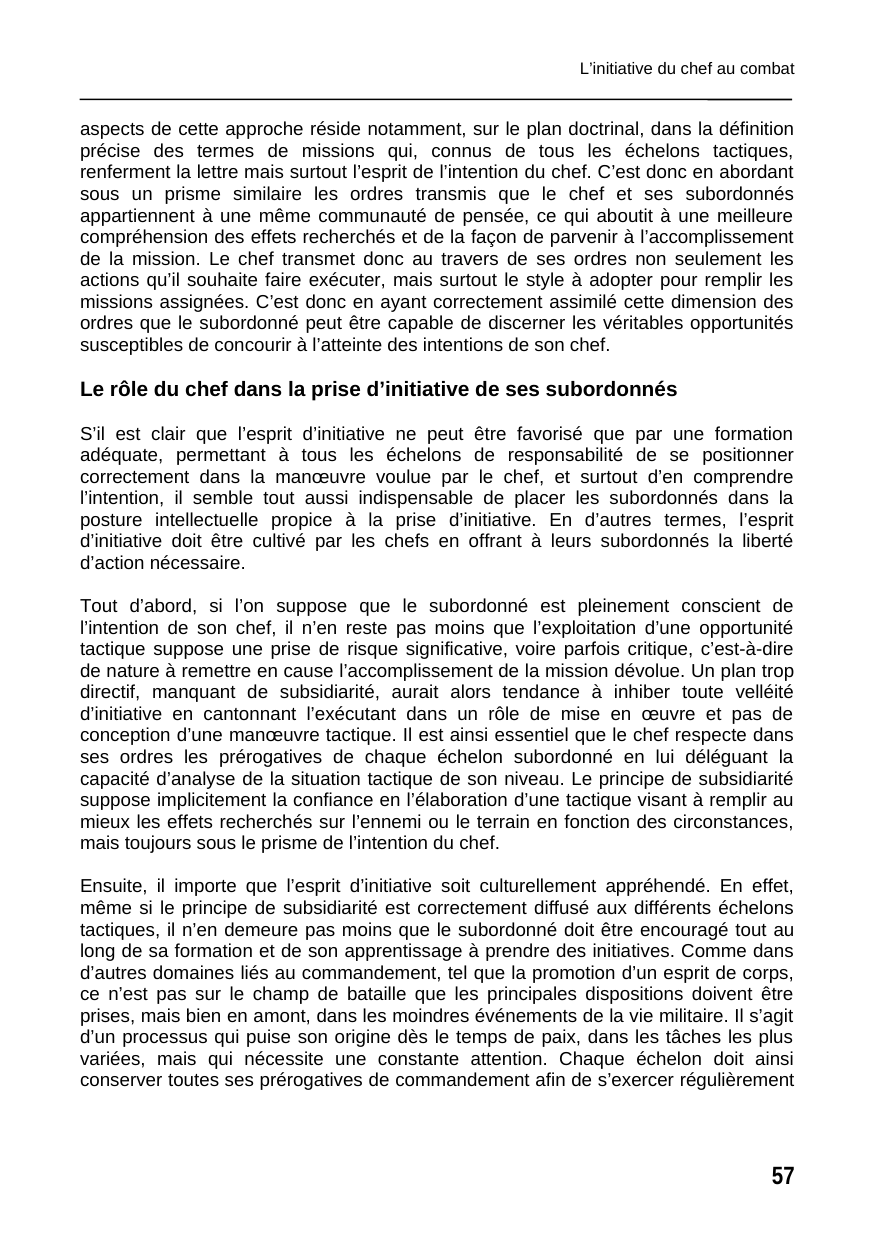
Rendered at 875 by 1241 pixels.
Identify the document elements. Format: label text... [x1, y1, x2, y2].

subtitle Le rôle du chef dans la prise d’initiative de ses subordonnés [80, 377, 794, 401]
text Tout d’abord, si l’on suppose que le subordonné est pleinement conscient de l’intention de son chef, il n’en reste pas moins que l’exploitation d’une opportunité tactique suppose une prise de risque significative, voire parfois critique, c’est-à-dire de nature à remettre en cause l’accomplissement de la mission dévolue. Un plan trop directif, manquant de subsidiarité, aurait alors tendance à inhiber toute velléité d’initiative en cantonnant l’exécutant dans un rôle de mise en œuvre et pas de conception d’une manœuvre tactique. Il est ainsi essentiel que le chef respecte dans ses ordres les prérogatives de chaque échelon subordonné en lui déléguant la capacité d’analyse de la situation tactique de son niveau. Le principe de subsidiarité suppose implicitement la confiance en l’élaboration d’une tactique visant à remplir au mieux les effets recherchés sur l’ennemi ou le terrain en fonction des circonstances, mais toujours sous le prisme de l’intention du chef. [80, 595, 794, 854]
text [80, 118, 794, 355]
text S’il est clair que l’esprit d’initiative ne peut être favorisé que par une formation adéquate, permettant à tous les échelons de responsabilité de se positionner correctement dans la manœuvre voulue par le chef, et surtout d’en comprendre l’intention, il semble tout aussi indispensable de placer les subordonnés dans la posture intellectuelle propice à la prise d’initiative. En d’autres termes, l’esprit d’initiative doit être cultivé par les chefs en offrant à leurs subordonnés la liberté d’action nécessaire. [80, 422, 794, 573]
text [80, 875, 794, 1091]
